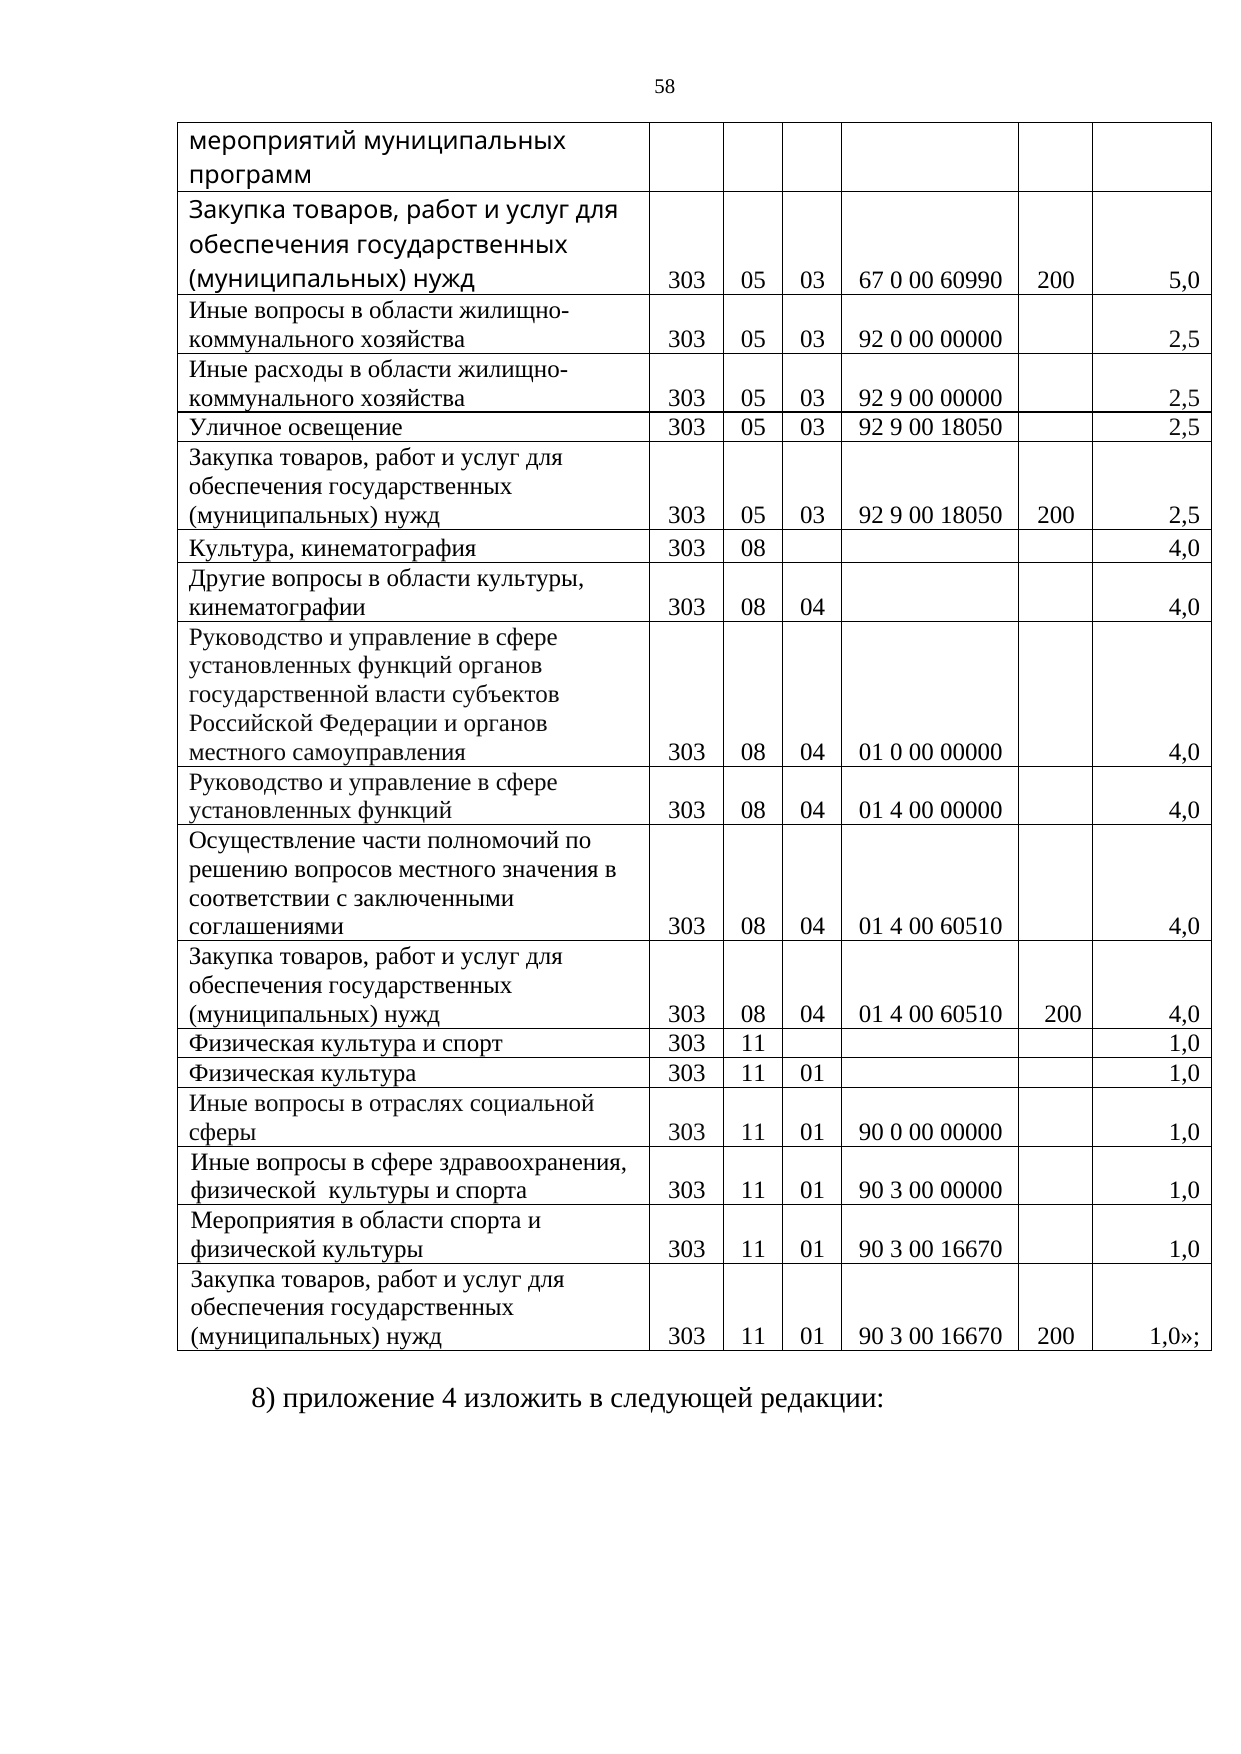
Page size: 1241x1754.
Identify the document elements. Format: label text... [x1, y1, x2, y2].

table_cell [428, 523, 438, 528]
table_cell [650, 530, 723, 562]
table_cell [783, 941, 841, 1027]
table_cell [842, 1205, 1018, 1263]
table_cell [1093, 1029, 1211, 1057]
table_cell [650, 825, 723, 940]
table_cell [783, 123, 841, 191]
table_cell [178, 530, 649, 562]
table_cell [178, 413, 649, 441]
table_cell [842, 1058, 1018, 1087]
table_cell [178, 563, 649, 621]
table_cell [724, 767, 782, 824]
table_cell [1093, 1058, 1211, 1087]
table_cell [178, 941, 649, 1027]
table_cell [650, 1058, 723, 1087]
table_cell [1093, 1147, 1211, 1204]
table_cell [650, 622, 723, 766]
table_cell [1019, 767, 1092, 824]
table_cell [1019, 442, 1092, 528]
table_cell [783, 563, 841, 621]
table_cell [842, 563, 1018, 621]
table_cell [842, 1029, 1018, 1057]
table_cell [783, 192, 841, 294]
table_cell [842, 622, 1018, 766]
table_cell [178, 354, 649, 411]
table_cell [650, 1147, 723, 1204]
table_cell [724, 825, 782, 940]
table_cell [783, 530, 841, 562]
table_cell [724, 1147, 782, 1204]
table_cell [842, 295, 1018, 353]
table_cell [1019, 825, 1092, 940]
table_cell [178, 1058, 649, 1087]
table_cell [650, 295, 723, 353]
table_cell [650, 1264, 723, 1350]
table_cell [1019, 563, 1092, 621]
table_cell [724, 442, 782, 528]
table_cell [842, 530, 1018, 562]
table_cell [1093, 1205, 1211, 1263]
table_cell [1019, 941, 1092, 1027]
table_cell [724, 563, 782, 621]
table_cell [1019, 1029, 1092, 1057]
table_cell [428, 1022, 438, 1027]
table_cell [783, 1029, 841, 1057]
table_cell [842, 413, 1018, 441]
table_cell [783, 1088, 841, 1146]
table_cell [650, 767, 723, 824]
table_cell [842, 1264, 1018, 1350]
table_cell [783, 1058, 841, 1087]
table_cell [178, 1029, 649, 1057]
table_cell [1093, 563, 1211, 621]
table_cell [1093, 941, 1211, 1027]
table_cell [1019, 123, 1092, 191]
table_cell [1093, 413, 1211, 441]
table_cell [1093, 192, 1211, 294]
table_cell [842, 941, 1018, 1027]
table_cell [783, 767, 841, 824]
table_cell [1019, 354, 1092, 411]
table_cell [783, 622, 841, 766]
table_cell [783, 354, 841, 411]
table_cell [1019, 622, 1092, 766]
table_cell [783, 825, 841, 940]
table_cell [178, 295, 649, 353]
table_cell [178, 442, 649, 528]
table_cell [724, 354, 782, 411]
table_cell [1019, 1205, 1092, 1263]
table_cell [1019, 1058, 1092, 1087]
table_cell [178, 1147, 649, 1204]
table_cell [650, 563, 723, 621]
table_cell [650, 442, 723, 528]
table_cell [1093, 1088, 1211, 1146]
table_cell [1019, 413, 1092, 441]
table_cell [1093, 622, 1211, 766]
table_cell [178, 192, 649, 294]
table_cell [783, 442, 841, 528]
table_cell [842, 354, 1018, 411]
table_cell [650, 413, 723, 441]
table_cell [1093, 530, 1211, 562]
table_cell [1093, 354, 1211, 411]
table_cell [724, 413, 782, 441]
text 8) приложение 4 изложить в следующей редакции: [177, 1380, 1152, 1413]
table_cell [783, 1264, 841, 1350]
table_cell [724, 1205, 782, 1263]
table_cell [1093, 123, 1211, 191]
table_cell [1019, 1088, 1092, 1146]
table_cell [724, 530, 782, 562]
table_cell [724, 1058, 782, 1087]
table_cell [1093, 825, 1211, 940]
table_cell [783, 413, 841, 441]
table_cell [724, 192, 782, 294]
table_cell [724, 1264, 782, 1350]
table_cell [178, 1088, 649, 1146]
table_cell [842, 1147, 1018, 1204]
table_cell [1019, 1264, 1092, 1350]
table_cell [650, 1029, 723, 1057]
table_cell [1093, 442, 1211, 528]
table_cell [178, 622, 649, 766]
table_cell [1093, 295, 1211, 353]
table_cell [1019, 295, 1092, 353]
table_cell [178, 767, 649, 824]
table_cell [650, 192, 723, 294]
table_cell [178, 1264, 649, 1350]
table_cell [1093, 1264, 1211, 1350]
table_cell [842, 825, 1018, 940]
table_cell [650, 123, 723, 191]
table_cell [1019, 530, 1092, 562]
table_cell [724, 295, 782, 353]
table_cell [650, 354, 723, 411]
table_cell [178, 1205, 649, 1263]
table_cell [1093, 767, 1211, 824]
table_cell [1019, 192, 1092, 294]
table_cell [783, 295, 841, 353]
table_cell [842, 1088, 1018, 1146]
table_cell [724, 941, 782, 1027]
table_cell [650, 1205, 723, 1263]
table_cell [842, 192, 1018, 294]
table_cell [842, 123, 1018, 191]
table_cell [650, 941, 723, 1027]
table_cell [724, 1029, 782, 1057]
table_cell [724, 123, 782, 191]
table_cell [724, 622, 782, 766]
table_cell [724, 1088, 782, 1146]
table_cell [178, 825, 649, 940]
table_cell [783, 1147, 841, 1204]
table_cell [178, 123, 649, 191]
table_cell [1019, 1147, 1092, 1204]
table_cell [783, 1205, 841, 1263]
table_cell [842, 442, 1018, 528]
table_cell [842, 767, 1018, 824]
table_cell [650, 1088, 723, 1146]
